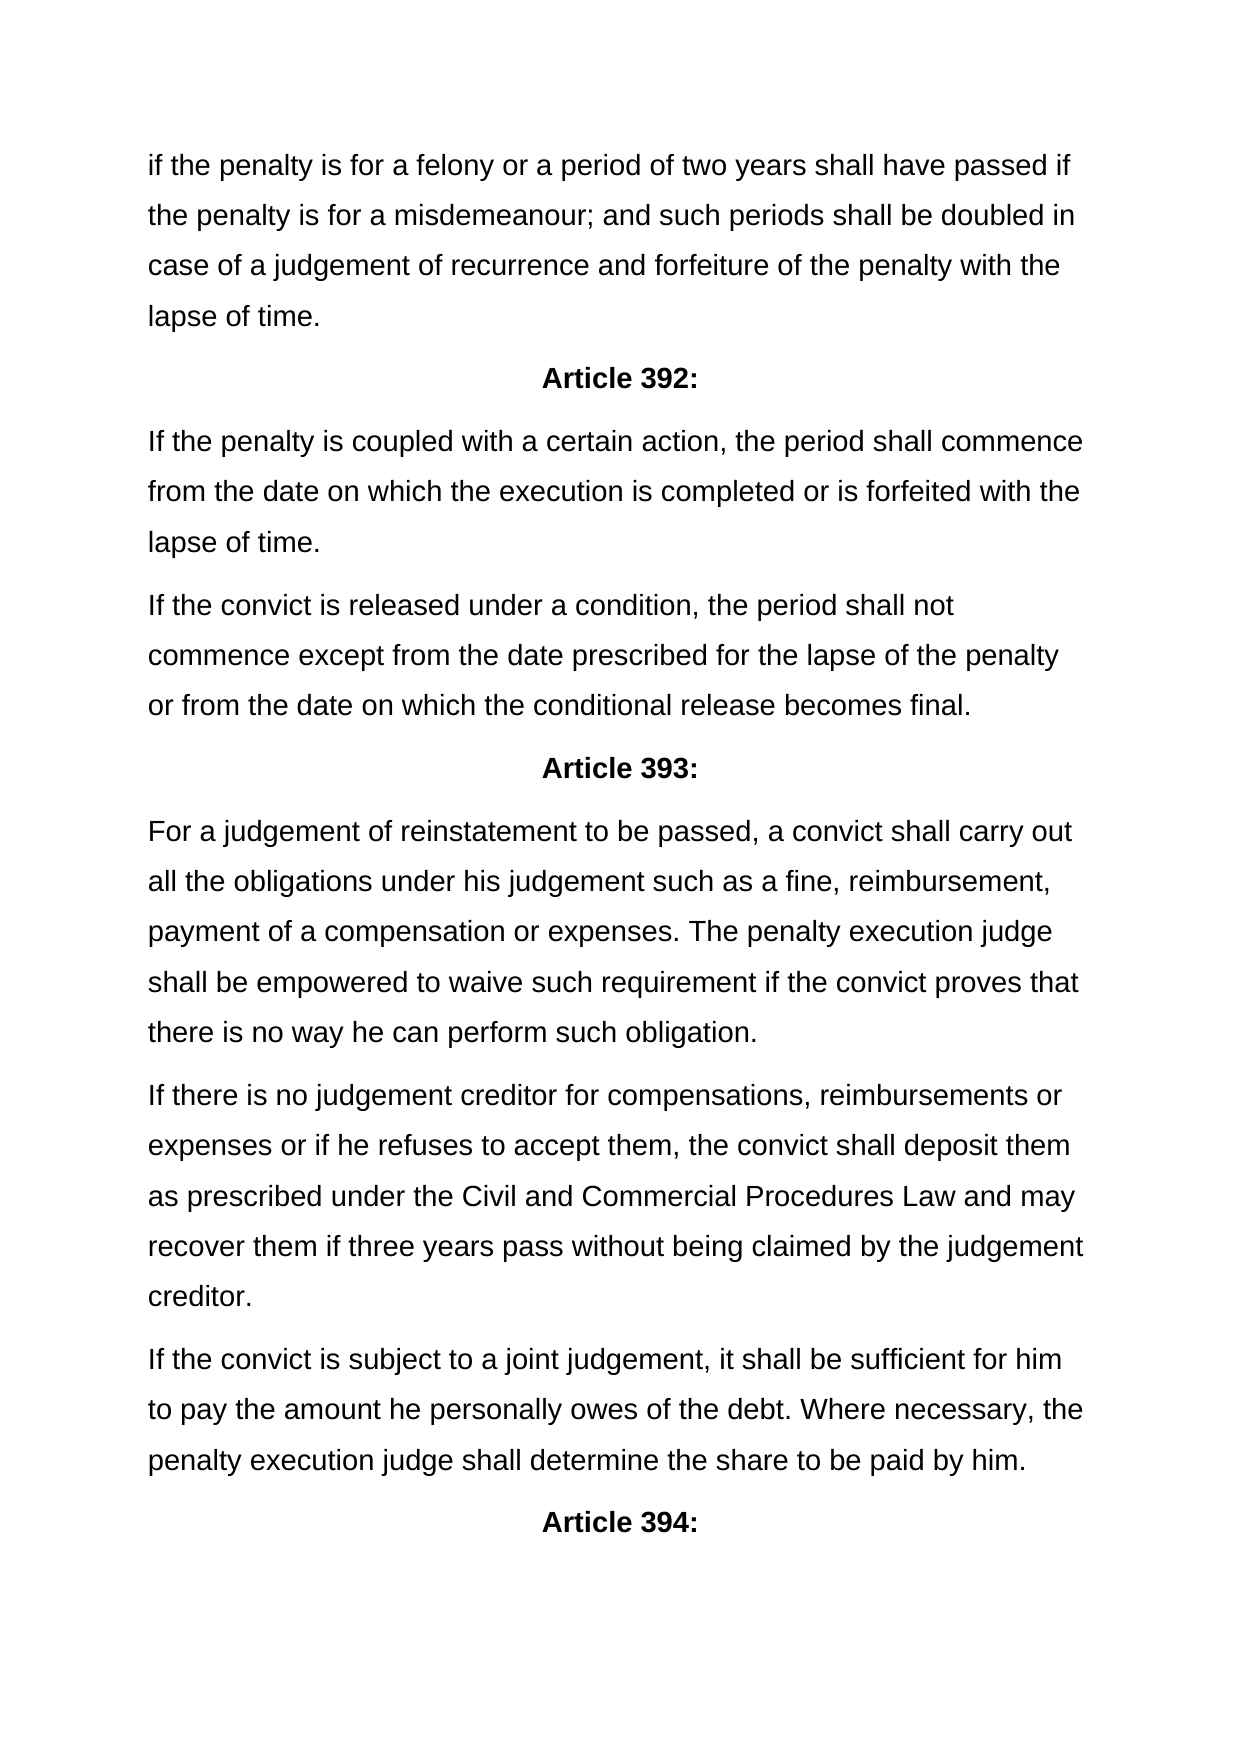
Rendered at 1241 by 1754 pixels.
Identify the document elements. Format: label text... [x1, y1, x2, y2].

text For a judgement of reinstatement to be passed, a convict shall carry out all the obligations under his judgement such as a fine, reimbursement, payment of a compensation or expenses. The penalty execution judge shall be empowered to waive such requirement if the convict proves that there is no way he can perform such obligation. [148, 814, 1093, 1049]
text Article 393: [148, 751, 1093, 784]
text If there is no judgement creditor for compensations, reimbursements or expenses or if he refuses to accept them, the convict shall deposit them as prescribed under the Civil and Commercial Procedures Law and may recover them if three years pass without being claimed by the judgement creditor. [148, 1078, 1093, 1313]
text Article 392: [148, 361, 1093, 395]
text Article 394: [148, 1505, 1093, 1539]
text If the penalty is coupled with a certain action, the period shall commence from the date on which the execution is completed or is forfeited with the lapse of time. [148, 424, 1093, 558]
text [148, 148, 1093, 332]
text If the convict is released under a condition, the period shall not commence except from the date prescribed for the lapse of the penalty or from the date on which the conditional release becomes final. [148, 588, 1093, 722]
text If the convict is subject to a joint judgement, it shall be sufficient for him to pay the amount he personally owes of the debt. Where necessary, the penalty execution judge shall determine the share to be paid by him. [148, 1342, 1093, 1476]
